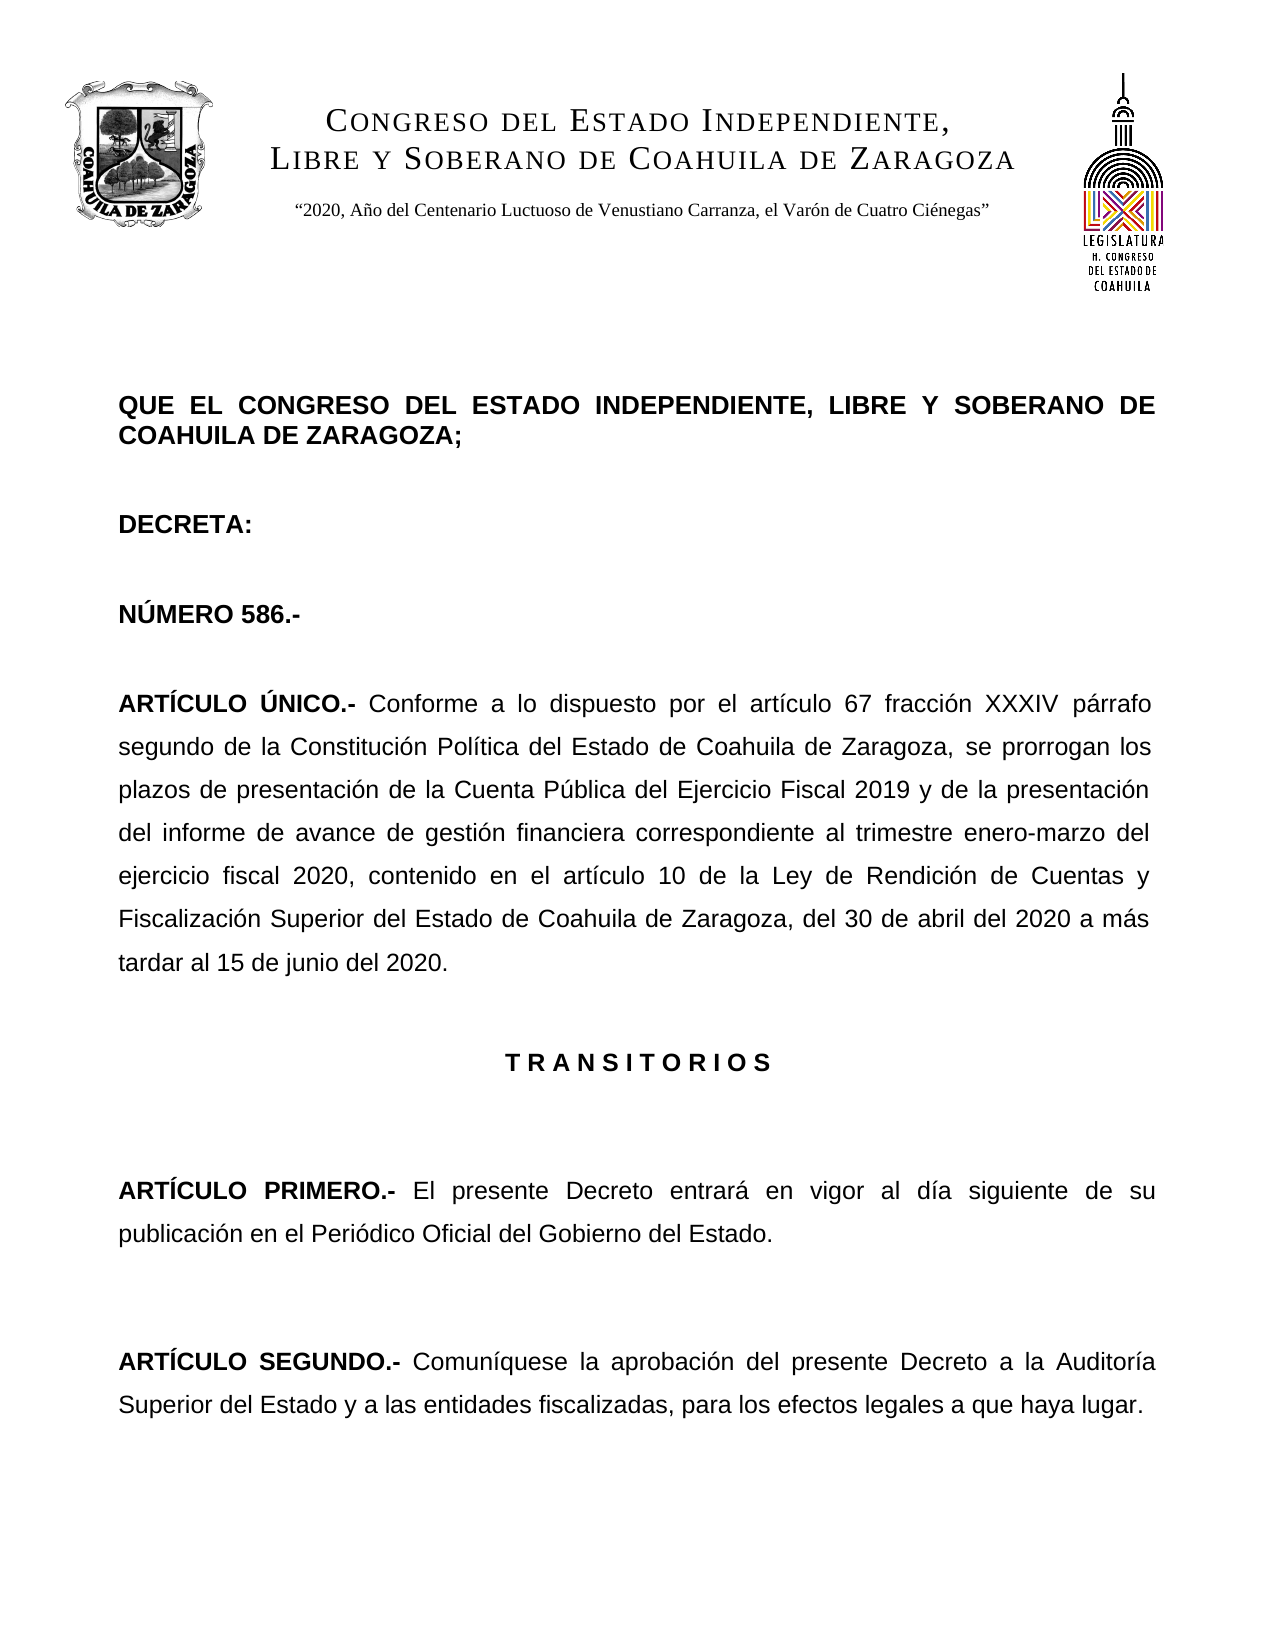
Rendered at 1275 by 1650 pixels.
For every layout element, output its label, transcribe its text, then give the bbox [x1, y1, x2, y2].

text NÚMERO 586.- [118, 599, 1157, 629]
text DECRETA: [118, 509, 1157, 539]
text QUE EL CONGRESO DEL ESTADO INDEPENDIENTE, LIBRE Y SOBERANO DE COAHUILA DE ZARAGOZA; [118, 390, 1157, 450]
picture [1083, 73, 1164, 291]
text ARTÍCULO ÚNICO.- Conforme a lo dispuesto por el artículo 67 fracción XXXIV párrafo segundo de la Constitución Política del Estado de Coahuila de Zaragoza, se prorrogan los plazos de presentación de la Cuenta Pública del Ejercicio Fiscal 2019 y de la presentación del informe de avance de gestión financiera correspondiente al trimestre enero-marzo del ejercicio fiscal 2020, contenido en el artículo 10 de la Ley de Rendición de Cuentas y Fiscalización Superior del Estado de Coahuila de Zaragoza, del 30 de abril del 2020 a más tardar al 15 de junio del 2020. [118, 689, 1152, 976]
text ARTÍCULO PRIMERO.- El presente Decreto entrará en vigor al día siguiente de su publicación en el Periódico Oficial del Gobierno del Estado. [118, 1176, 1157, 1248]
text ARTÍCULO SEGUNDO.- Comuníquese la aprobación del presente Decreto a la Auditoría Superior del Estado y a las entidades fiscalizadas, para los efectos legales a que haya lugar. [118, 1347, 1157, 1419]
picture [64, 81, 213, 227]
text T R A N S I T O R I O S [118, 1048, 1157, 1077]
